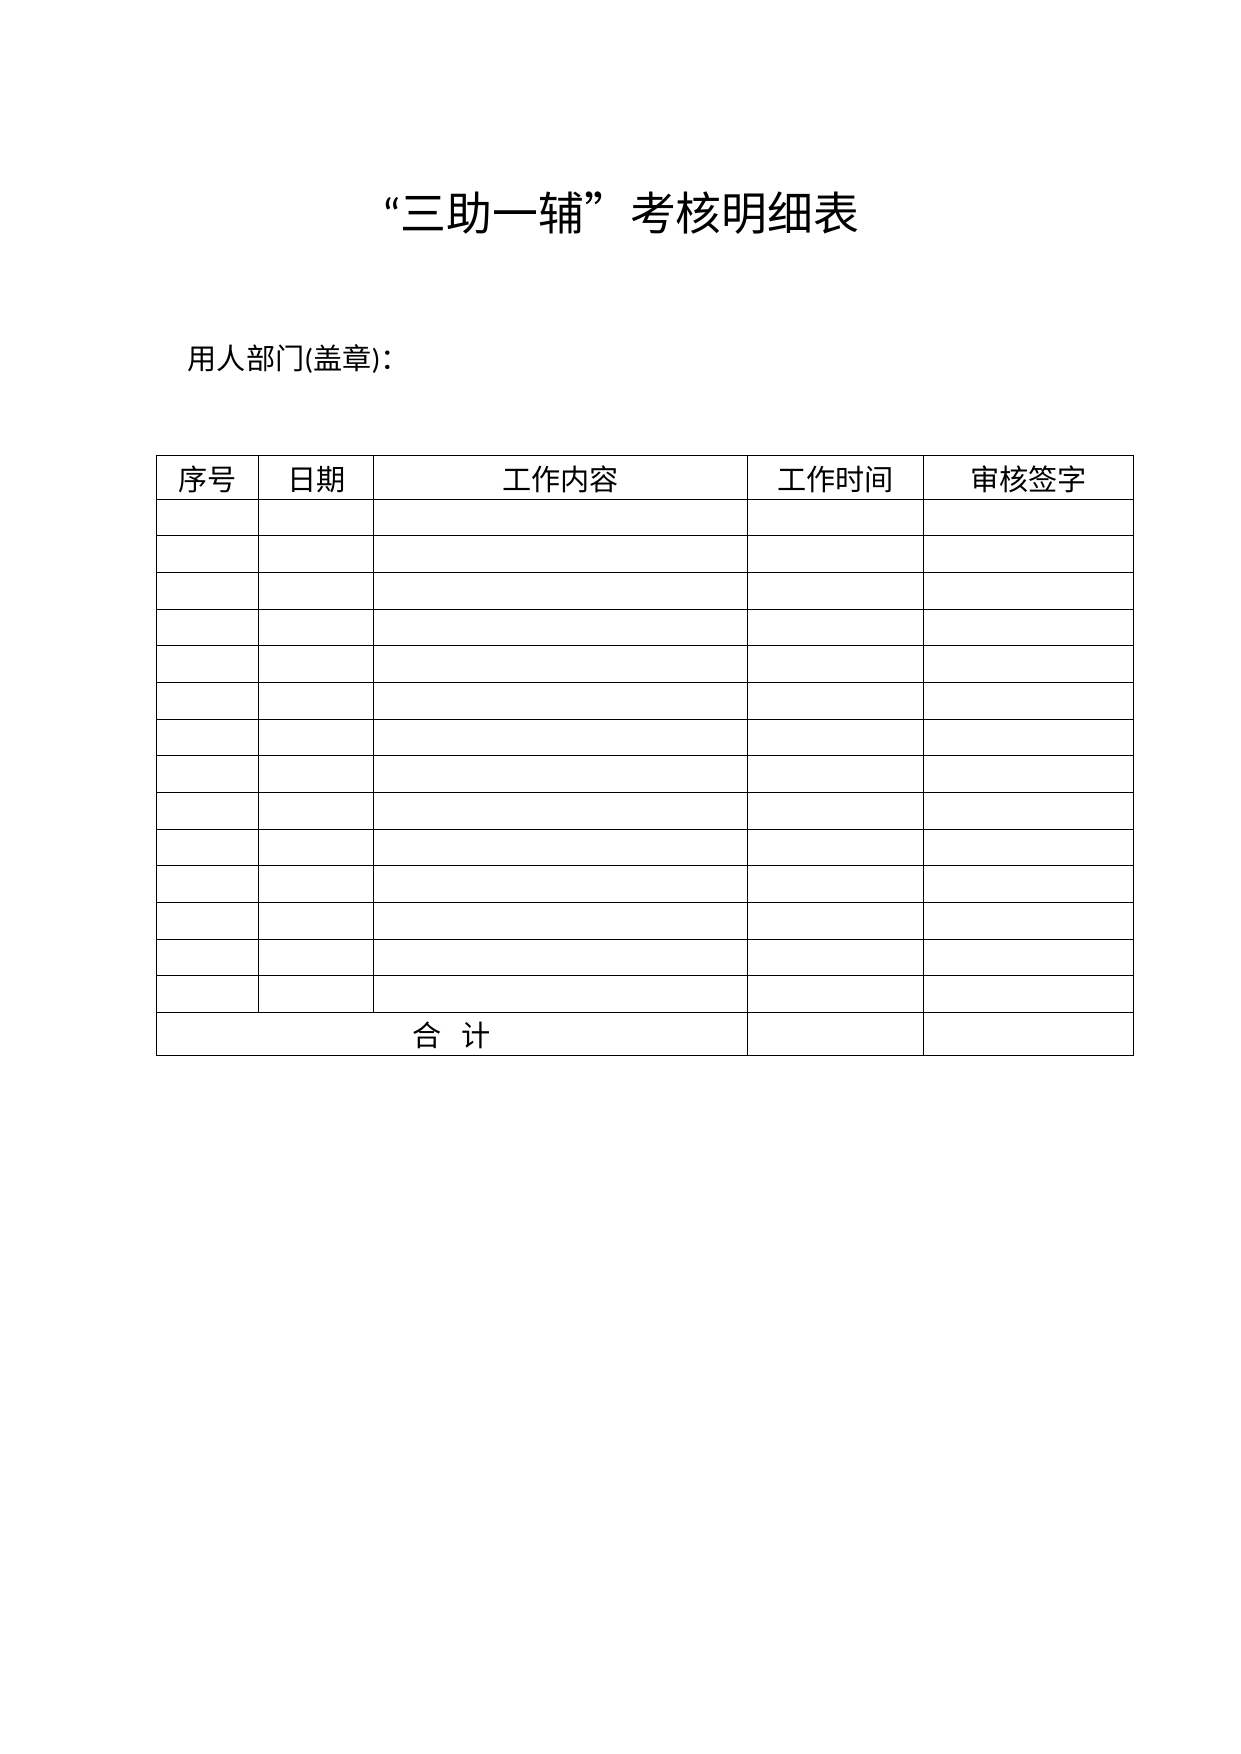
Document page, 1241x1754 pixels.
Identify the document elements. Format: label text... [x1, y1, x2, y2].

table_cell [157, 720, 258, 755]
table_cell [374, 536, 747, 572]
table_cell [374, 646, 747, 682]
table_cell [374, 756, 747, 792]
table_cell [924, 536, 1133, 572]
table_cell [157, 756, 258, 792]
table_cell [748, 903, 923, 938]
table_cell [374, 500, 747, 535]
table_cell [748, 646, 923, 682]
table_cell [924, 646, 1133, 682]
table_cell [374, 610, 747, 645]
table_cell [748, 976, 923, 1012]
table_cell [259, 610, 373, 645]
table_cell [748, 683, 923, 718]
table_cell [157, 646, 258, 682]
table_cell [748, 866, 923, 902]
table_cell [259, 976, 373, 1012]
table_cell [157, 866, 258, 902]
table_cell [374, 903, 747, 938]
table_cell [259, 536, 373, 572]
table_header 日期 [259, 456, 373, 498]
table_cell [924, 940, 1133, 975]
table_cell [157, 830, 258, 865]
table_header 工作内容 [374, 456, 747, 498]
table_cell 合 计 [157, 1013, 747, 1055]
table_cell [157, 940, 258, 975]
table_cell [374, 793, 747, 828]
table_cell [259, 720, 373, 755]
table_cell [157, 683, 258, 718]
table_cell [259, 756, 373, 792]
table_cell [924, 500, 1133, 535]
table_cell [748, 573, 923, 608]
table_cell [259, 683, 373, 718]
table_cell [924, 1013, 1133, 1055]
table_header 工作时间 [748, 456, 923, 498]
text 用人部门(盖章)： [187, 324, 1053, 389]
table_cell [924, 720, 1133, 755]
table_cell [157, 573, 258, 608]
table_cell [374, 866, 747, 902]
table_cell [924, 903, 1133, 938]
table_cell [374, 830, 747, 865]
table_cell [259, 500, 373, 535]
table_cell [924, 683, 1133, 718]
table_cell [748, 500, 923, 535]
table_cell [157, 976, 258, 1012]
table_cell [374, 683, 747, 718]
table_cell [374, 720, 747, 755]
table_cell [259, 903, 373, 938]
table_cell [259, 940, 373, 975]
table_cell [259, 646, 373, 682]
table_cell [924, 610, 1133, 645]
table_cell [748, 830, 923, 865]
table_cell [157, 500, 258, 535]
table_cell [157, 536, 258, 572]
table_cell [374, 940, 747, 975]
table_cell [374, 573, 747, 608]
table_cell [748, 610, 923, 645]
table_cell [748, 940, 923, 975]
table_cell [259, 793, 373, 828]
table_cell [748, 536, 923, 572]
table_header 审核签字 [924, 456, 1133, 498]
table_cell [157, 793, 258, 828]
table_cell [259, 830, 373, 865]
table_cell [748, 756, 923, 792]
table_cell [924, 756, 1133, 792]
table_cell [259, 866, 373, 902]
table_cell [748, 1013, 923, 1055]
table_header 序号 [157, 456, 258, 498]
table_cell [748, 720, 923, 755]
table_cell [157, 903, 258, 938]
table_cell [259, 573, 373, 608]
table_cell [924, 866, 1133, 902]
text “三助一辅”考核明细表 [187, 162, 1053, 259]
table_cell [157, 610, 258, 645]
table_cell [924, 793, 1133, 828]
table_cell [924, 976, 1133, 1012]
table_cell [924, 830, 1133, 865]
table_cell [748, 793, 923, 828]
table_cell [374, 976, 747, 1012]
table_cell [924, 573, 1133, 608]
